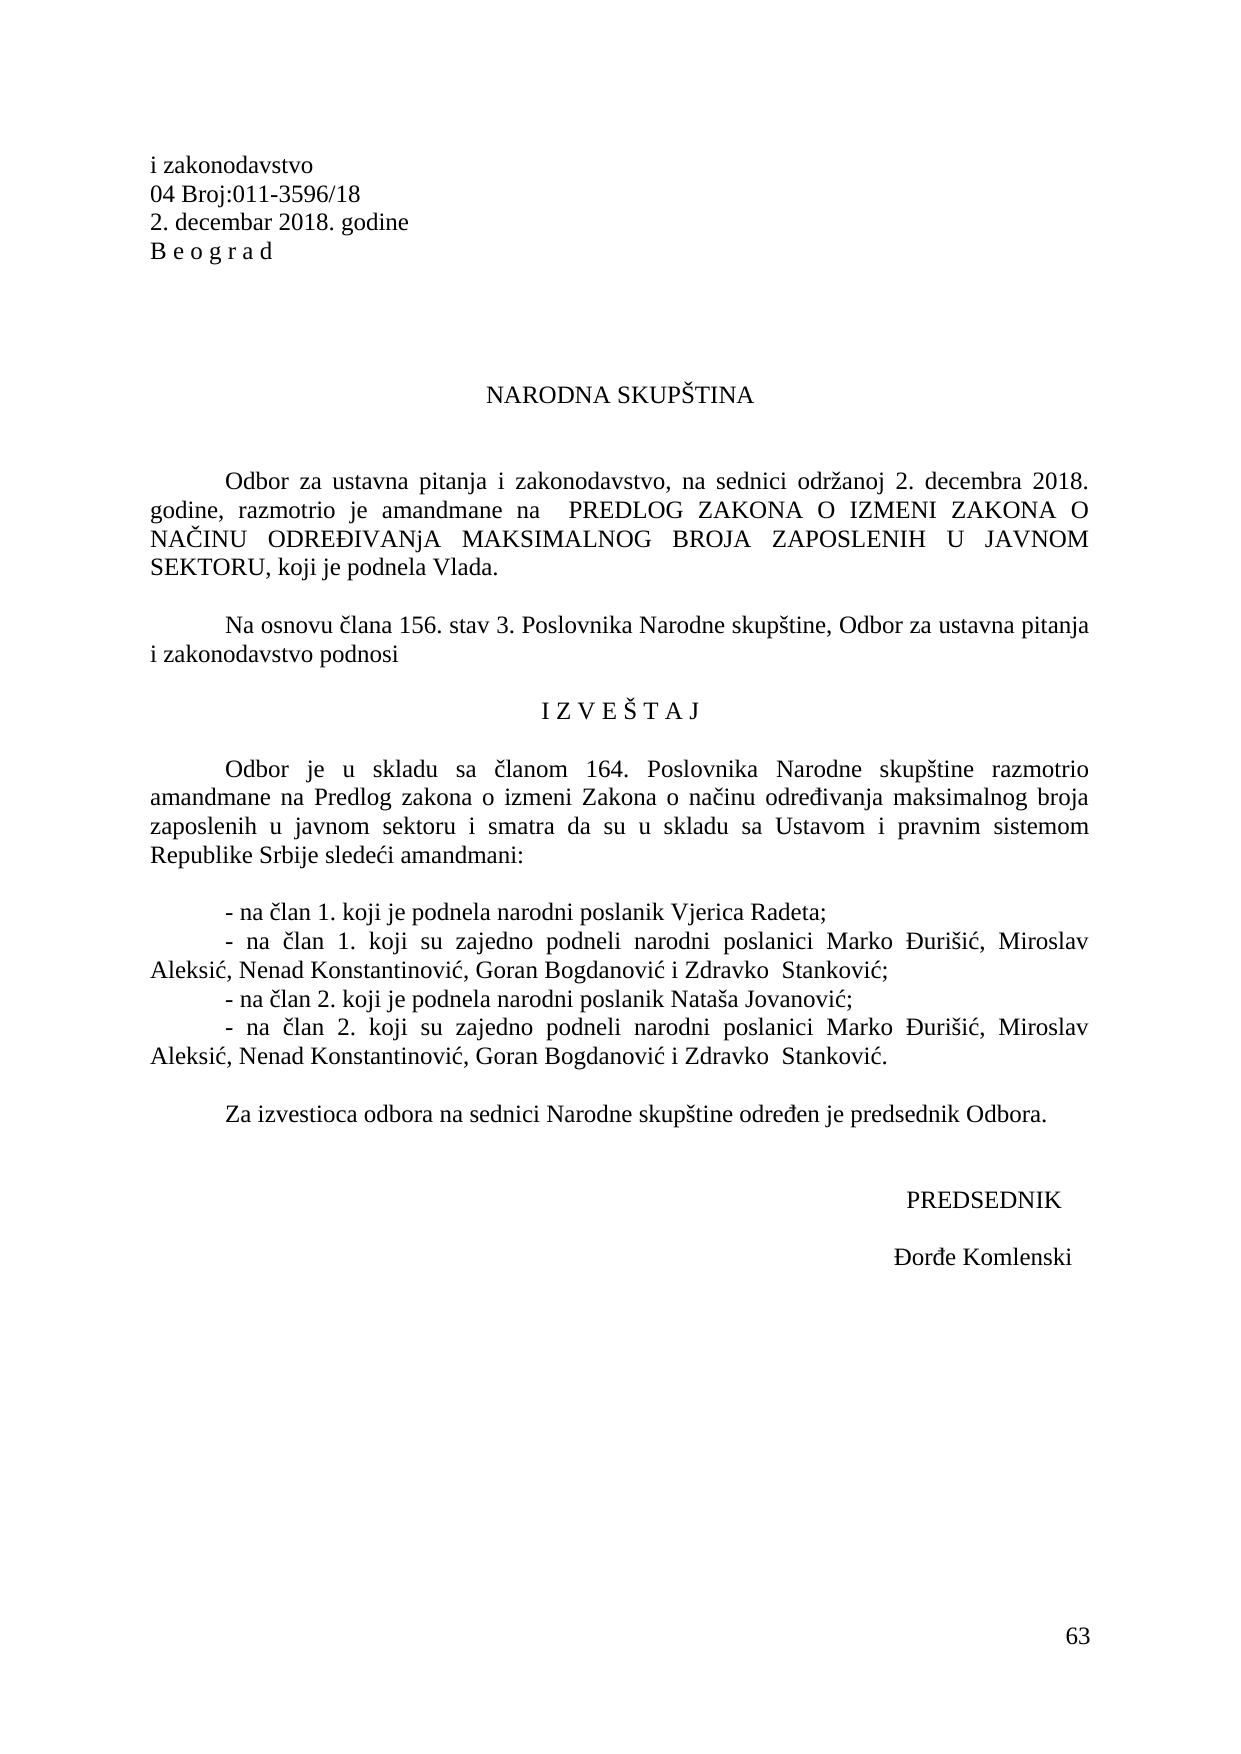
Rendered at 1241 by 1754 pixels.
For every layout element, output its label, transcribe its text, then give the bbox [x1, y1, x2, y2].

text Za izvestioca odbora na sednici Narodne skupštine određen je predsednik Odbora. [150, 1099, 1090, 1127]
text - na član 2. koji su zajedno podneli narodni poslanici Marko Đurišić, Miroslav Aleksić, Nenad Konstantinović, Goran Bogdanović i Zdravko Stanković. [150, 1012, 1090, 1070]
text 04 Broj:011-3596/18 [150, 179, 1090, 207]
text i zakonodavstvo [150, 150, 1090, 179]
text Odbor za ustavna pitanja i zakonodavstvo, na sednici održanoj 2. decembra 2018. godine, razmotrio je amandmane na PREDLOG ZAKONA O IZMENI ZAKONA O NAČINU ODREĐIVANjA MAKSIMALNOG BROJA ZAPOSLENIH U JAVNOM SEKTORU, koji je podnela Vlada. [150, 466, 1090, 581]
text Odbor je u skladu sa članom 164. Poslovnika Narodne skupštine razmotrio amandmane na Predlog zakona o izmeni Zakona o načinu određivanja maksimalnog broja zaposlenih u javnom sektoru i smatra da su u skladu sa Ustavom i pravnim sistemom Republike Srbije sledeći amandmani: [150, 754, 1090, 869]
text PREDSEDNIK [825, 1185, 1090, 1214]
text Na osnovu člana 156. stav 3. Poslovnika Narodne skupštine, Odbor za ustavna pitanja i zakonodavstvo podnosi [150, 610, 1090, 667]
text Đorđe Komlenski [825, 1242, 1090, 1271]
text - na član 1. koji su zajedno podneli narodni poslanici Marko Đurišić, Miroslav Aleksić, Nenad Konstantinović, Goran Bogdanović i Zdravko Stanković; [150, 926, 1090, 984]
text I Z V E Š T A J [150, 696, 1090, 725]
text 2. decembar 2018. godine [150, 207, 1090, 236]
text B e o g r a d [150, 236, 1090, 265]
text - na član 2. koji je podnela narodni poslanik Nataša Jovanović; [150, 984, 1090, 1012]
text NARODNA SKUPŠTINA [150, 380, 1090, 409]
text - na član 1. koji je podnela narodni poslanik Vjerica Radeta; [150, 897, 1090, 926]
